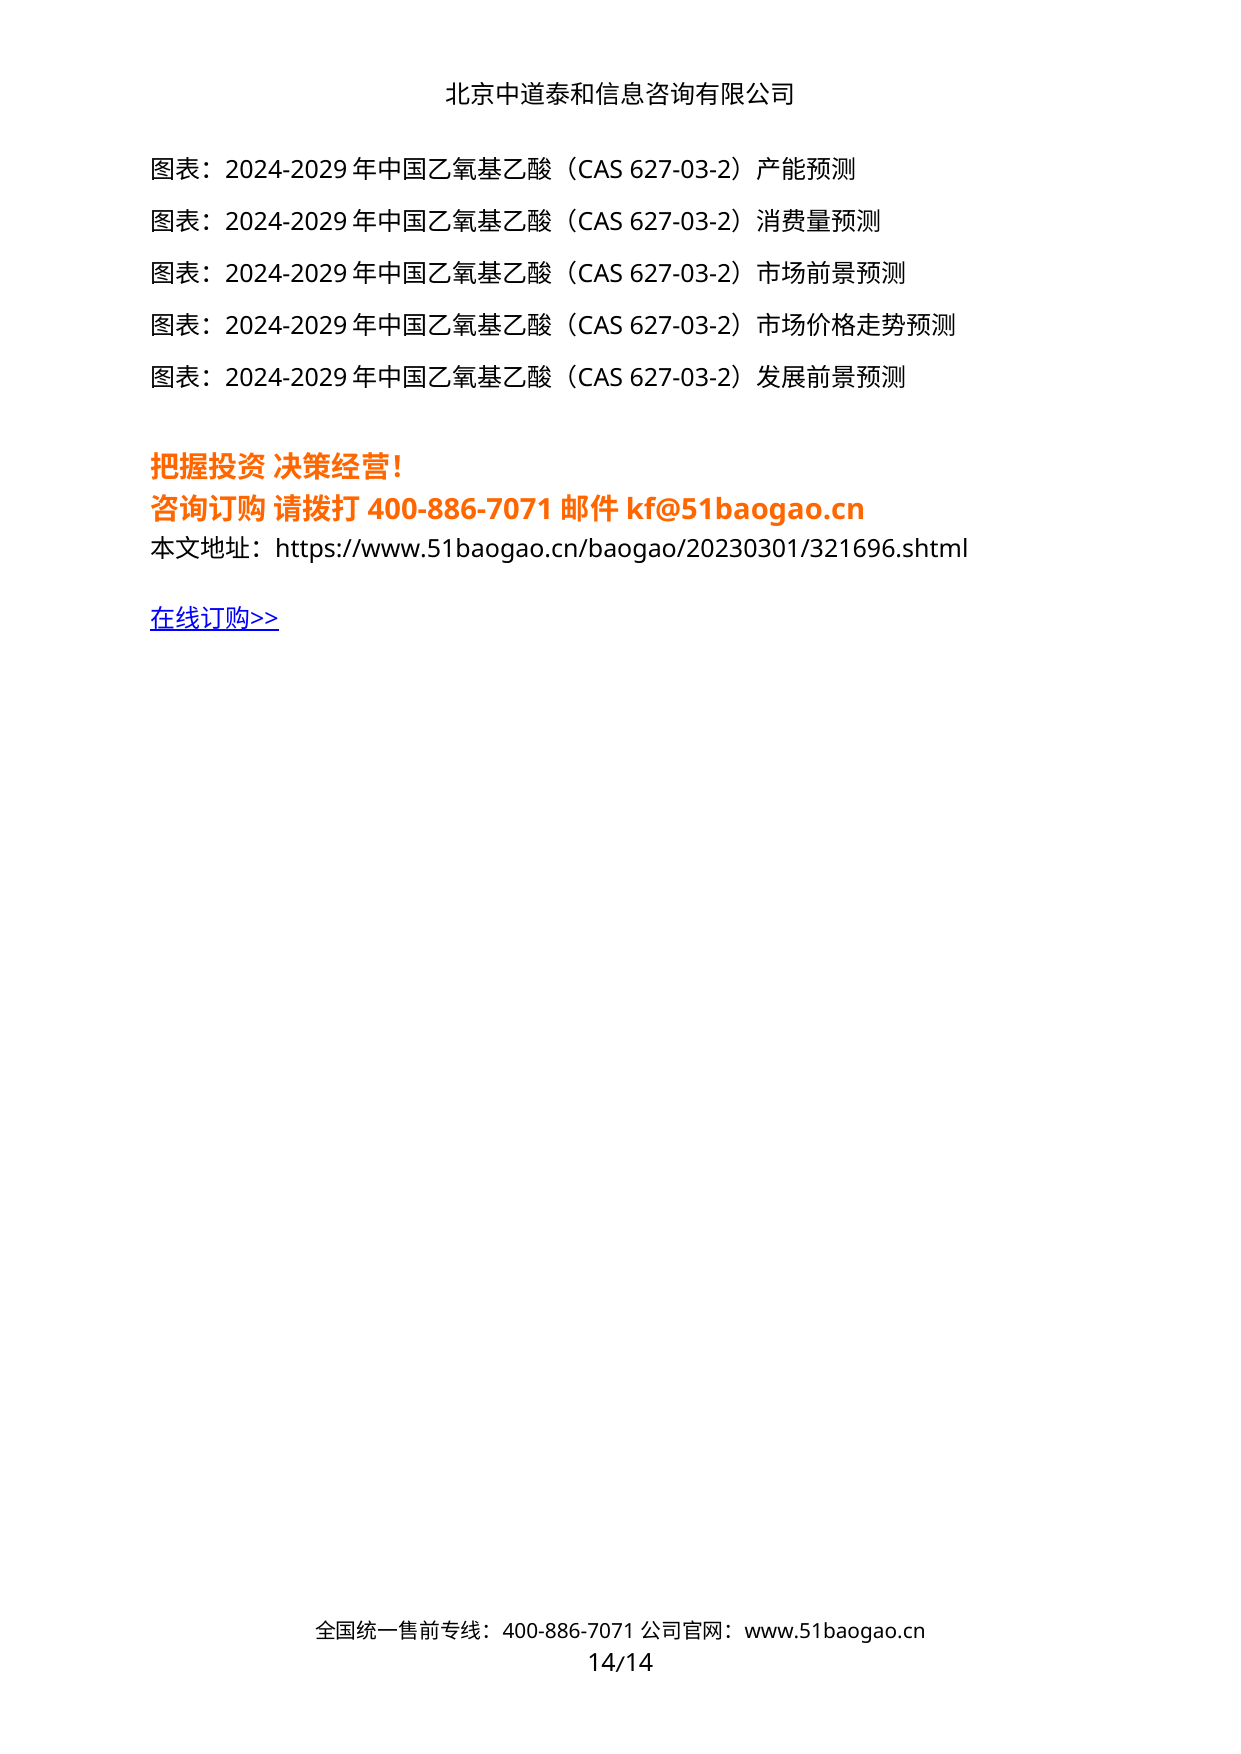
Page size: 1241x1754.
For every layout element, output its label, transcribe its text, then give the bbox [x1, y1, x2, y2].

text 图表：2024-2029年中国乙氧基乙酸（CAS 627-03-2）发展前景预测 [150, 357, 1090, 394]
text 图表：2024-2029年中国乙氧基乙酸（CAS 627-03-2）消费量预测 [150, 202, 1090, 238]
text 图表：2024-2029年中国乙氧基乙酸（CAS 627-03-2）市场前景预测 [150, 254, 1090, 290]
text 图表：2024-2029年中国乙氧基乙酸（CAS 627-03-2）产能预测 [150, 150, 1090, 186]
text 在线订购>> [150, 564, 1090, 635]
text 图表：2024-2029年中国乙氧基乙酸（CAS 627-03-2）市场价格走势预测 [150, 306, 1090, 342]
text 把握投资 决策经营！咨询订购 请拨打 400-886-7071 邮件 kf@51baogao.cn本文地址：https://www.51baogao.cn/baogao/20230301/321696.shtml [150, 409, 1090, 564]
